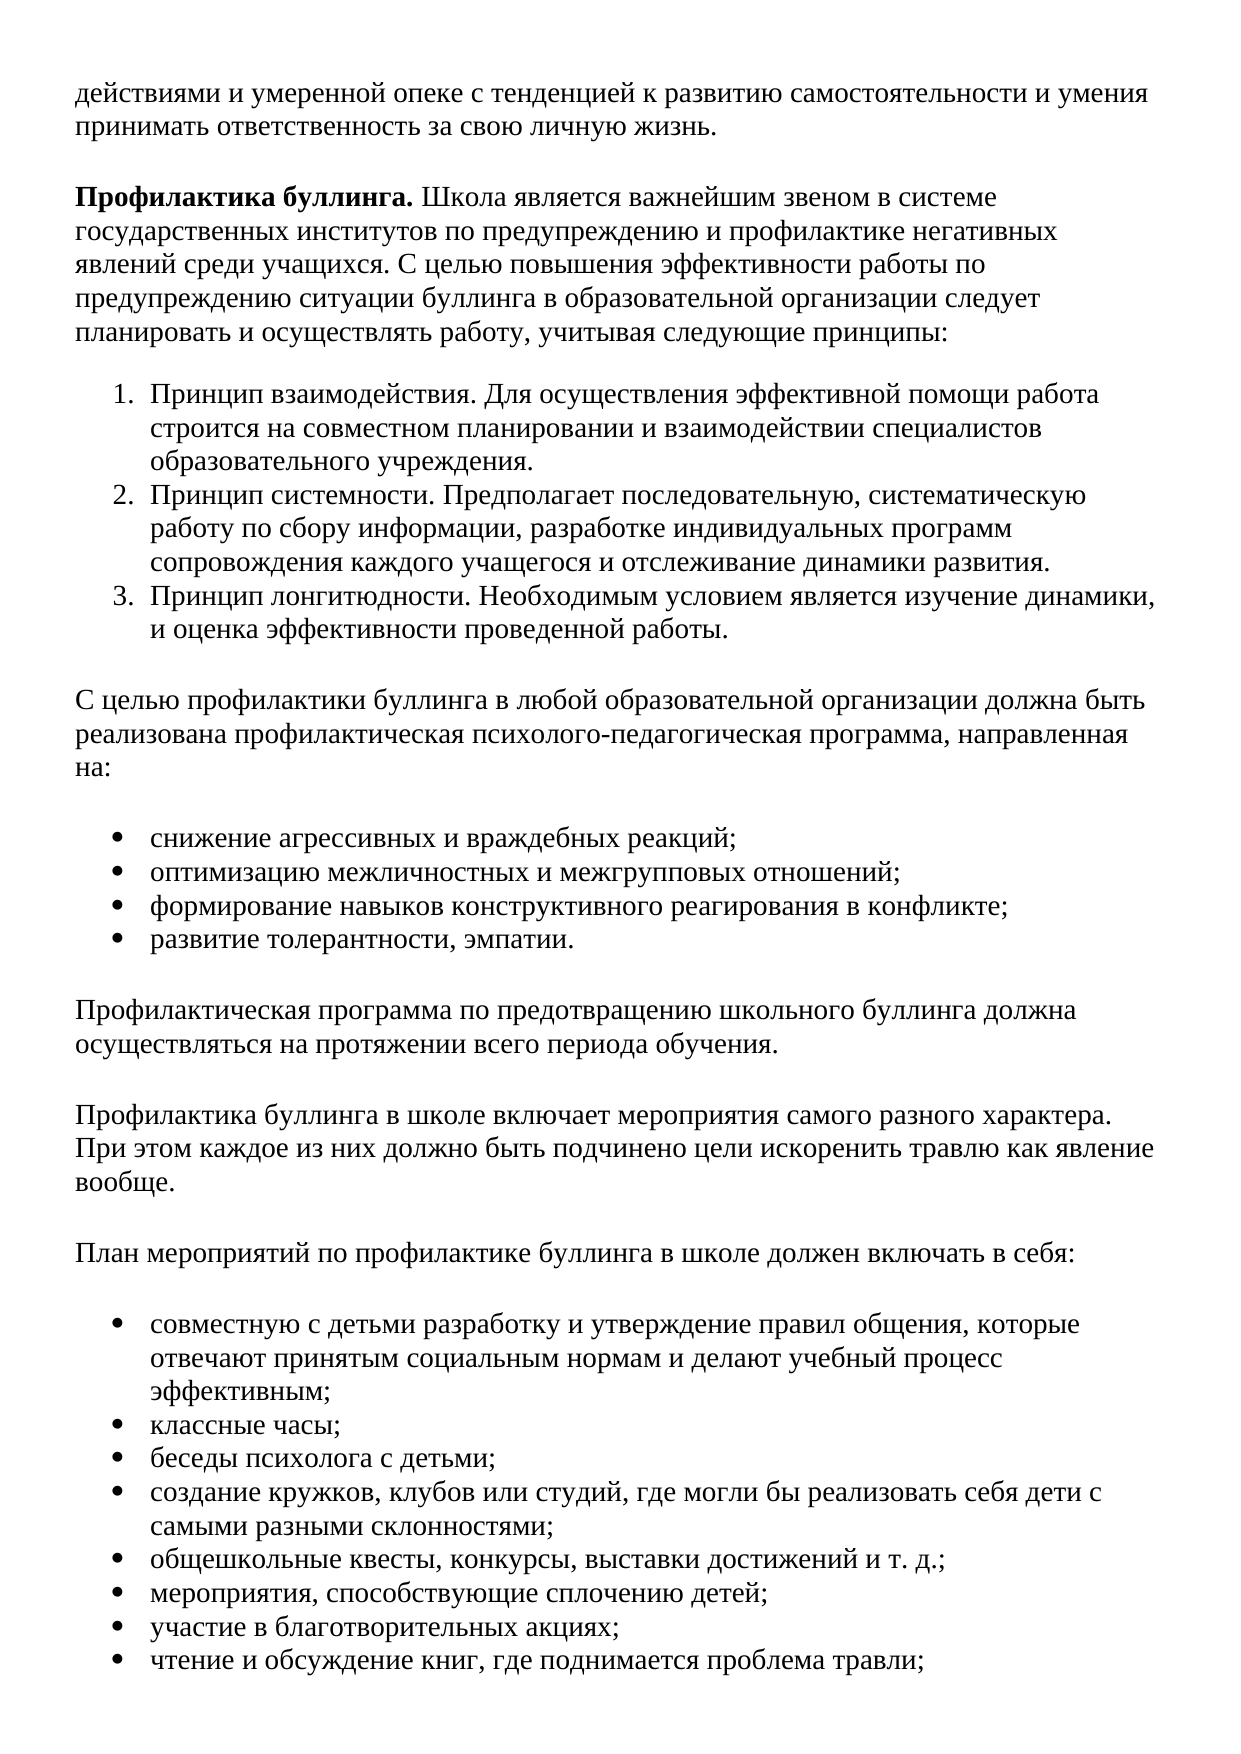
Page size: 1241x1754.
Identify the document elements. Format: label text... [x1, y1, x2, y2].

list Принцип системности. Предполагает последовательную, систематическую работу по сбору информации, разработке индивидуальных программ сопровождения каждого учащегося и отслеживание динамики развития. [112, 477, 1165, 578]
list совместную с детьми разработку и утверждение правил общения, которые отвечают принятым социальным нормам и делают учебный процесс эффективным; [112, 1306, 1165, 1407]
list развитие толерантности, эмпатии. [112, 921, 1165, 955]
list участие в благотворительных акциях; [112, 1609, 1165, 1642]
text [75, 75, 1165, 142]
text Профилактическая программа по предотвращению школьного буллинга должна осуществляться на протяжении всего периода обучения. [75, 992, 1165, 1059]
list мероприятия, способствующие сплочению детей; [112, 1575, 1165, 1609]
list общешкольные квесты, конкурсы, выставки достижений и т. д.; [112, 1541, 1165, 1575]
list формирование навыков конструктивного реагирования в конфликте; [112, 888, 1165, 921]
text Профилактика буллинга в школе включает мероприятия самого разного характера. При этом каждое из них должно быть подчинено цели искоренить травлю как явление вообще. [75, 1097, 1165, 1198]
list беседы психолога с детьми; [112, 1441, 1165, 1474]
list классные часы; [112, 1407, 1165, 1441]
list снижение агрессивных и враждебных реакций; [112, 820, 1165, 854]
text С целью профилактики буллинга в любой образовательной организации должна быть реализована профилактическая психолого-педагогическая программа, направленная на: [75, 682, 1165, 783]
text Профилактика буллинга. Школа является важнейшим звеном в системе государственных институтов по предупреждению и профилактике негативных явлений среди учащихся. С целью повышения эффективности работы по предупреждению ситуации буллинга в образовательной организации следует планировать и осуществлять работу, учитывая следующие принципы: [75, 179, 1165, 347]
list чтение и обсуждение книг, где поднимается проблема травли; [112, 1642, 1165, 1676]
list Принцип взаимодействия. Для осуществления эффективной помощи работа строится на совместном планировании и взаимодействии специалистов образовательного учреждения. [112, 376, 1165, 477]
list оптимизацию межличностных и межгрупповых отношений; [112, 854, 1165, 888]
list Принцип лонгитюдности. Необходимым условием является изучение динамики, и оценка эффективности проведенной работы. [112, 578, 1165, 645]
list создание кружков, клубов или студий, где могли бы реализовать себя дети с самыми разными склонностями; [112, 1474, 1165, 1541]
text План мероприятий по профилактике буллинга в школе должен включать в себя: [75, 1235, 1165, 1269]
